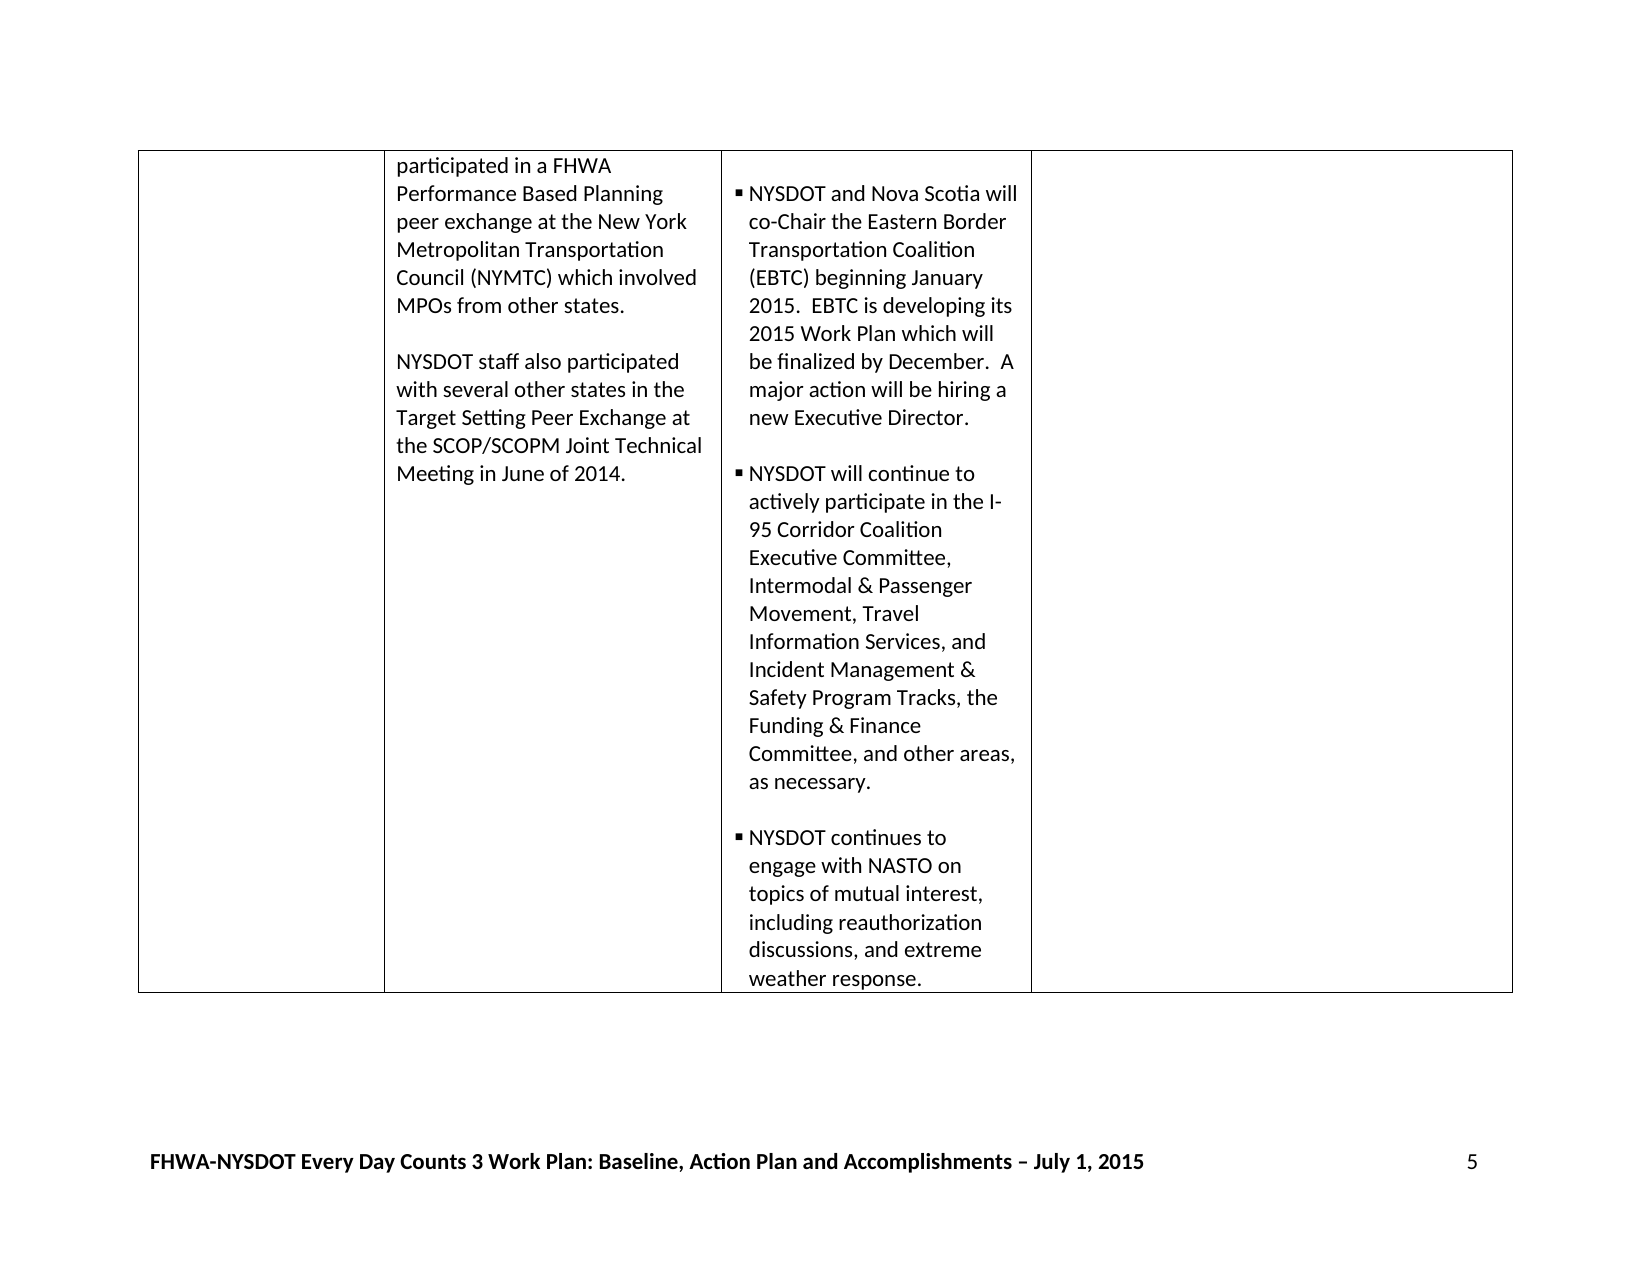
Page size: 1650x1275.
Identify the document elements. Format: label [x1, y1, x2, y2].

table_header [385, 151, 721, 992]
table_header [139, 151, 384, 992]
table_header [1032, 151, 1512, 992]
table_header [722, 151, 1031, 992]
